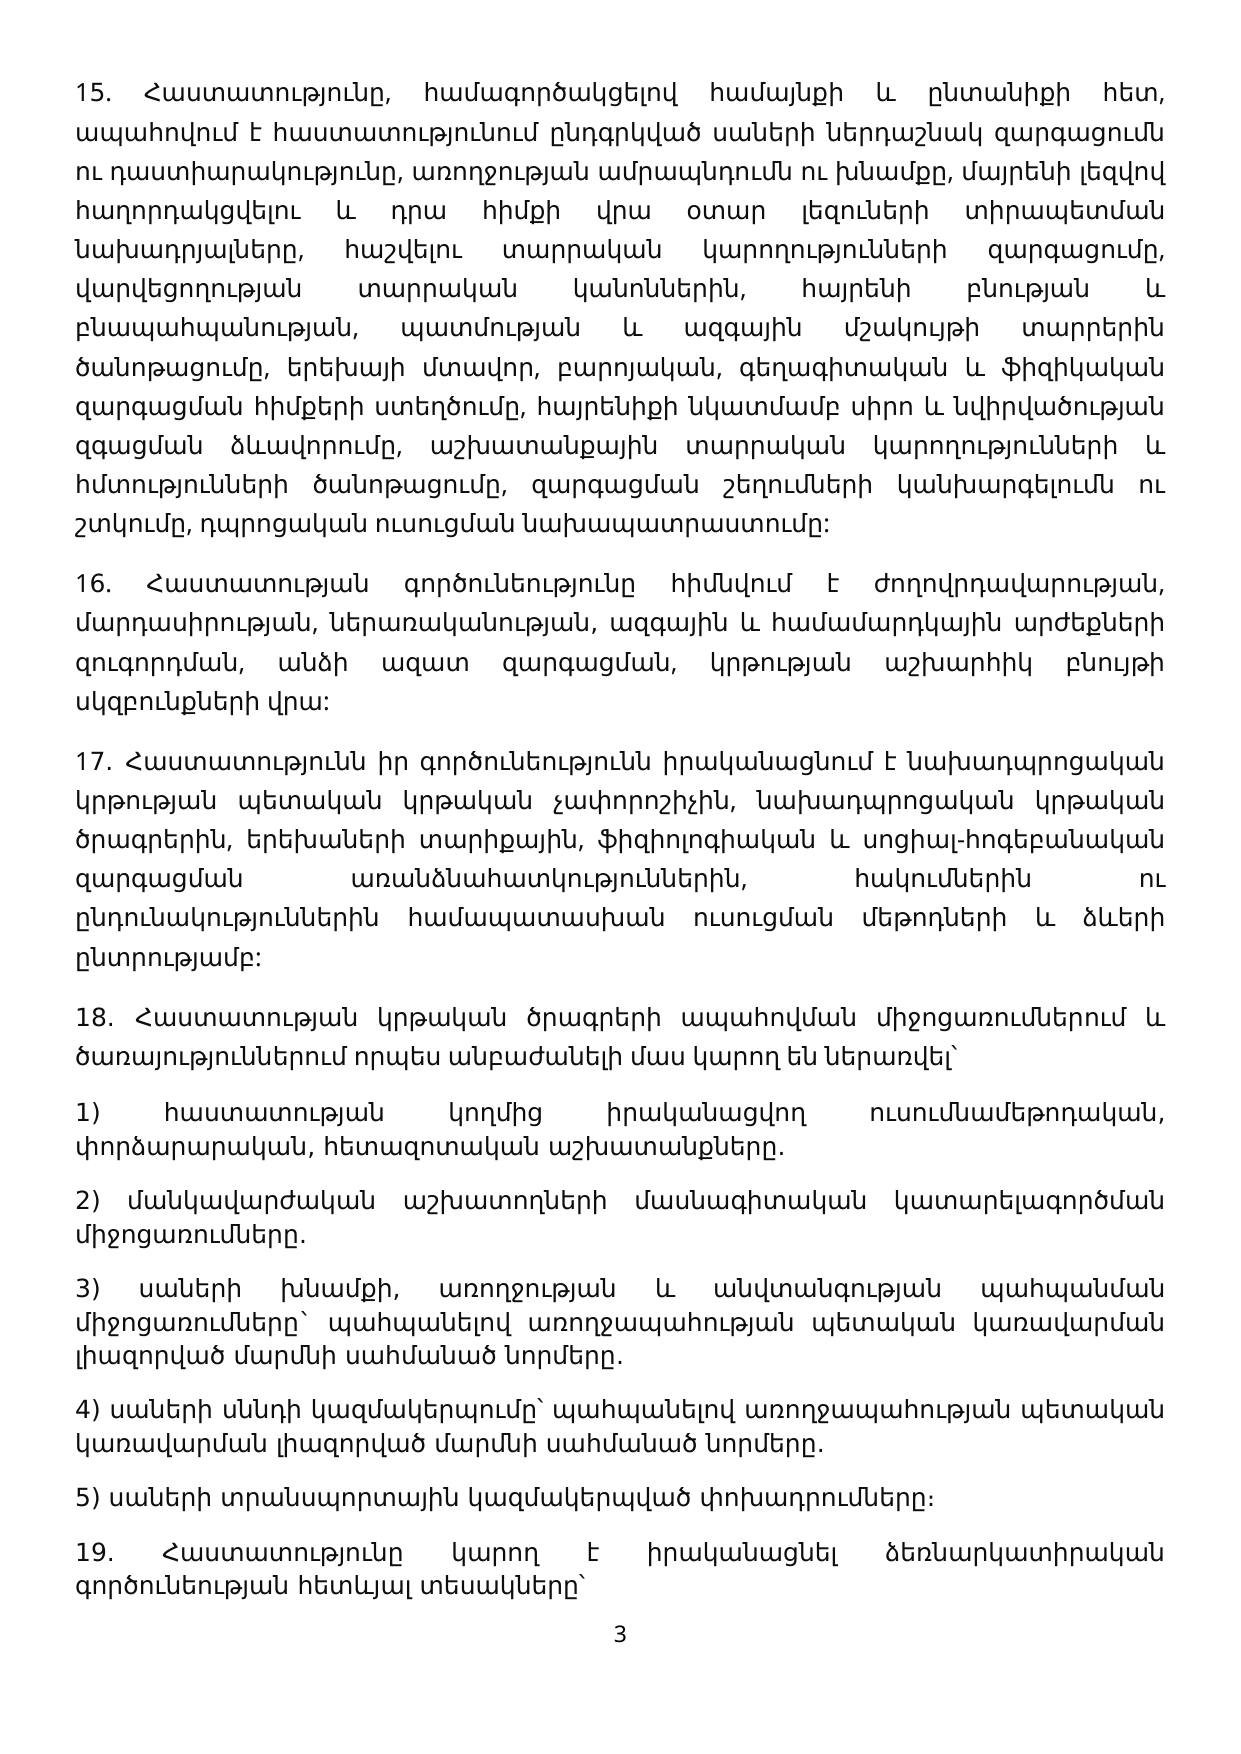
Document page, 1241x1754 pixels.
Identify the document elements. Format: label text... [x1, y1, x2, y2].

text 15. Հաստատությունը, համագործակցելով համայնքի և ընտանիքի հետ, ապահովում է հաստատությունում ընդգրկված սաների ներդաշնակ զարգացումն ու դաստիարակությունը, առողջության ամրապնդումն ու խնամքը, մայրենի լեզվով հաղորդակցվելու և դրա հիմքի վրա օտար լեզուների տիրապետման նախադրյալները, հաշվելու տարրական կարողությունների զարգացումը, վարվեցողության տարրական կանոններին, հայրենի բնության և բնապահպանության, պատմության և ազգային մշակույթի տարրերին ծանոթացումը, երեխայի մտավոր, բարոյական, գեղագիտական և ֆիզիկական զարգացման հիմքերի ստեղծումը, հայրենիքի նկատմամբ սիրո և նվիրվածության զգացման ձևավորումը, աշխատանքային տարրական կարողությունների և հմտությունների ծանոթացումը, զարգացման շեղումների կանխարգելումն ու շտկումը, դպրոցական ուսուցման նախապատրաստումը: [75, 75, 1165, 540]
text 18. Հաստատության կրթական ծրագրերի ապահովման միջոցառումներում և ծառայություններում որպես անբաժանելի մաս կարող են ներառվել՝ [75, 999, 1165, 1072]
text 17. Հաստատությունն իր գործունեությունն իրականացնում է նախադպրոցական կրթության պետական կրթական չափորոշիչին, նախադպրոցական կրթական ծրագրերին, երեխաների տարիքային, ֆիզիոլոգիական և սոցիալ-հոգեբանական զարգացման առանձնահատկություններին, հակումներին ու ընդունակություններին համապատասխան ուսուցման մեթոդների և ձևերի ընտրությամբ: [75, 743, 1165, 973]
text 4) սաների սննդի կազմակերպումը՝ պահպանելով առողջապահության պետական կառավարման լիազորված մարմնի սահմանած նորմերը. [75, 1396, 1165, 1458]
text 19. Հաստատությունը կարող է իրականացնել ձեռնարկատիրական գործունեության հետևյալ տեսակները՝ [75, 1538, 1165, 1601]
text 2) մանկավարժական աշխատողների մասնագիտական կատարելագործման միջոցառումները. [75, 1186, 1165, 1249]
text 5) սաների տրանսպորտային կազմակերպված փոխադրումները։ [75, 1483, 1165, 1513]
text 3) սաների խնամքի, առողջության և անվտանգության պահպանման միջոցառումները` պահպանելով առողջապահության պետական կառավարման լիազորված մարմնի սահմանած նորմերը. [75, 1274, 1165, 1370]
text 16. Հաստատության գործունեությունը հիմնվում է ժողովրդավարության, մարդասիրության, ներառականության, ազգային և համամարդկային արժեքների զուգորդման, անձի ազատ զարգացման, կրթության աշխարհիկ բնույթի սկզբունքների վրա: [75, 566, 1165, 717]
text 1) հաստատության կողմից իրականացվող ուսումնամեթոդական, փորձարարական, հետազոտական աշխատանքները. [75, 1098, 1165, 1161]
